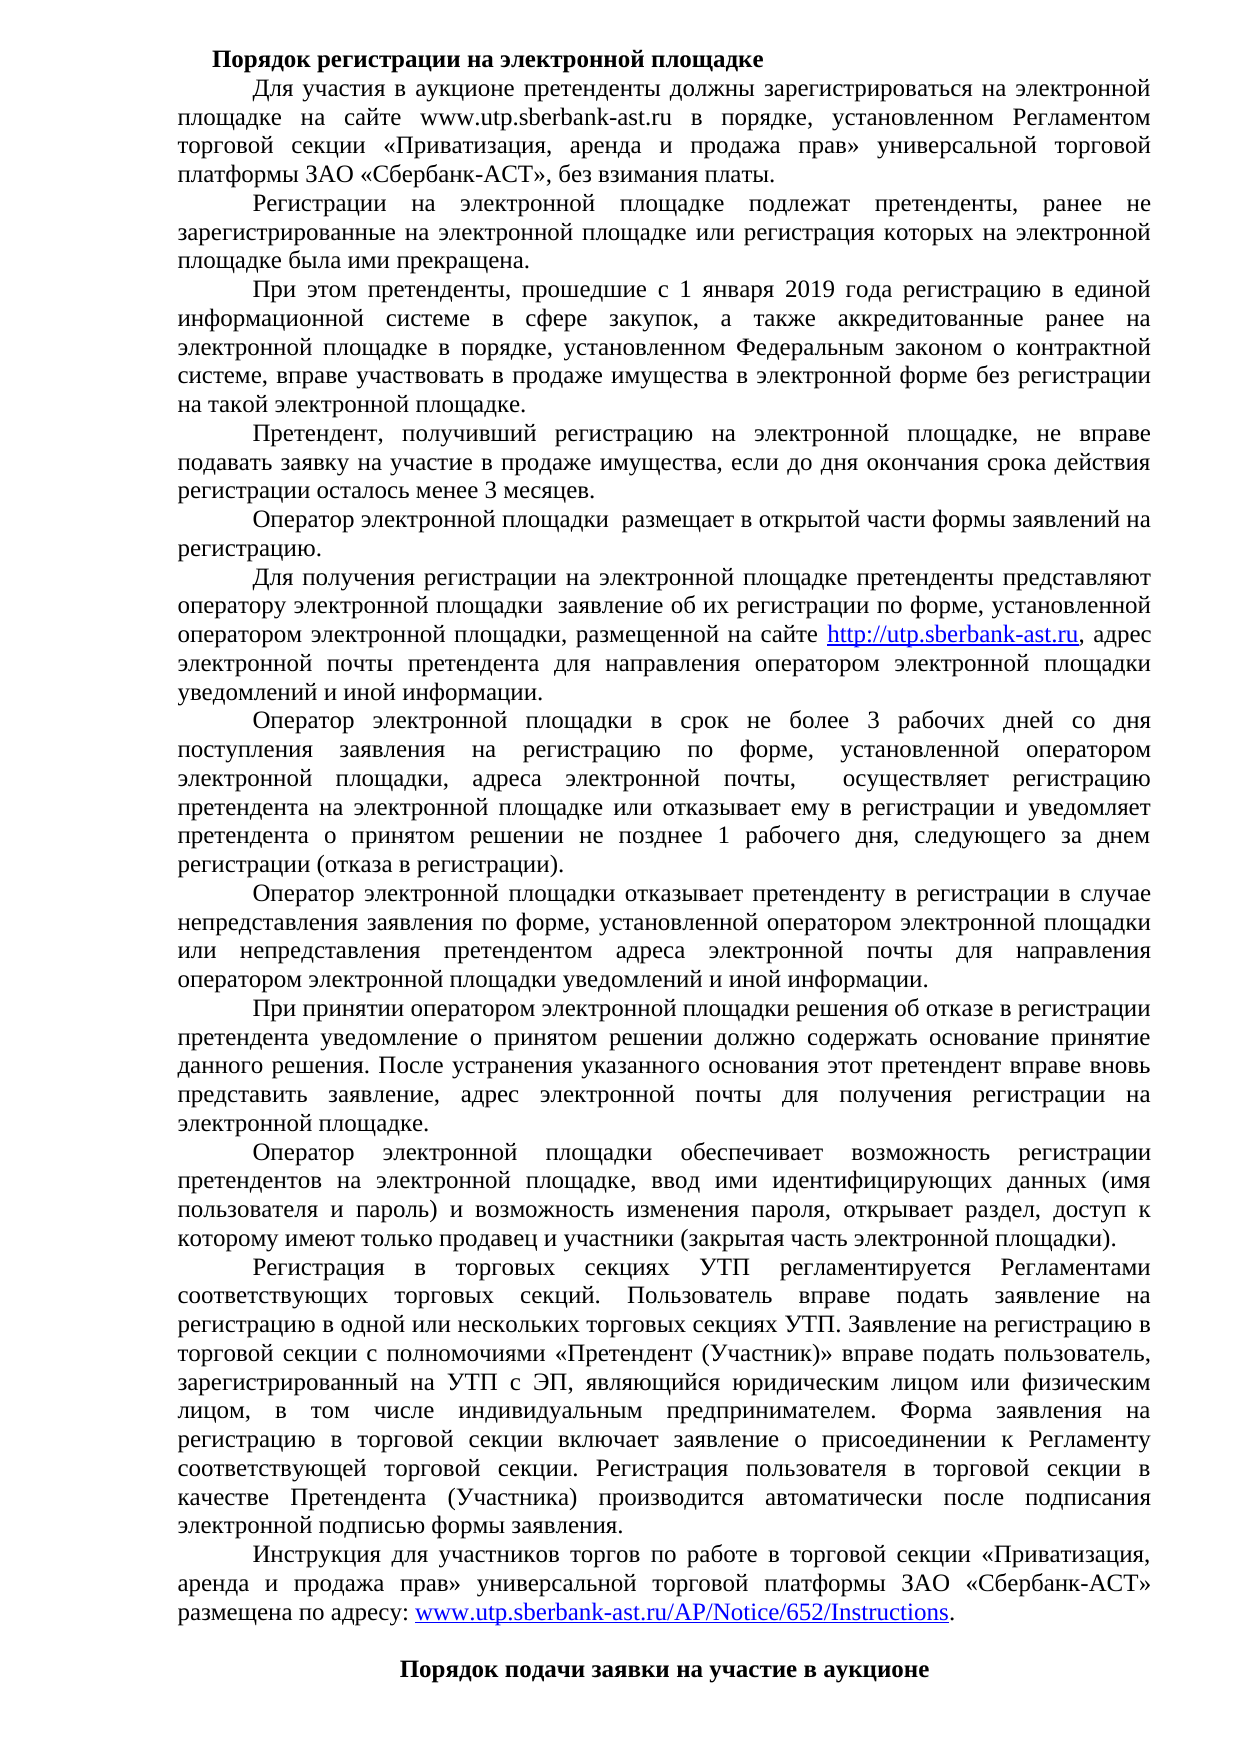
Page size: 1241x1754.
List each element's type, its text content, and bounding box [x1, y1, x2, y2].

text Оператор электронной площадки обеспечивает возможность регистрации претендентов на электронной площадке, ввод ими идентифицирующих данных (имя пользователя и пароль) и возможность изменения пароля, открывает раздел, доступ к которому имеют только продавец и участники (закрытая часть электронной площадки). [177, 1137, 1152, 1252]
text Порядок регистрации на электронной площадке [118, 44, 1152, 73]
text Оператор электронной площадки размещает в открытой части формы заявлений на регистрацию. [177, 504, 1152, 562]
text Для участия в аукционе претенденты должны зарегистрироваться на электронной площадке на сайте www.utp.sberbank-ast.ru в порядке, установленном Регламентом торговой секции «Приватизация, аренда и продажа прав» универсальной торговой платформы ЗАО «Сбербанк-АСТ», без взимания платы. [177, 73, 1152, 188]
text Претендент, получивший регистрацию на электронной площадке, не вправе подавать заявку на участие в продаже имущества, если до дня окончания срока действия регистрации осталось менее 3 месяцев. [177, 418, 1152, 504]
text Регистрации на электронной площадке подлежат претенденты, ранее не зарегистрированные на электронной площадке или регистрация которых на электронной площадке была ими прекращена. [177, 188, 1152, 274]
text Оператор электронной площадки в срок не более 3 рабочих дней со дня поступления заявления на регистрацию по форме, установленной оператором электронной площадки, адреса электронной почты, осуществляет регистрацию претендента на электронной площадке или отказывает ему в регистрации и уведомляет претендента о принятом решении не позднее 1 рабочего дня, следующего за днем регистрации (отказа в регистрации). [177, 706, 1152, 878]
text Порядок подачи заявки на участие в аукционе [177, 1654, 1152, 1683]
text Регистрация в торговых секциях УТП регламентируется Регламентами соответствующих торговых секций. Пользователь вправе подать заявление на регистрацию в одной или нескольких торговых секциях УТП. Заявление на регистрацию в торговой секции с полномочиями «Претендент (Участник)» вправе подать пользователь, зарегистрированный на УТП с ЭП, являющийся юридическим лицом или физическим лицом, в том числе индивидуальным предпринимателем. Форма заявления на регистрацию в торговой секции включает заявление о присоединении к Регламенту соответствующей торговой секции. Регистрация пользователя в торговой секции в качестве Претендента (Участника) производится автоматически после подписания электронной подписью формы заявления. [177, 1252, 1152, 1539]
text При принятии оператором электронной площадки решения об отказе в регистрации претендента уведомление о принятом решении должно содержать основание принятие данного решения. После устранения указанного основания этот претендент вправе вновь представить заявление, адрес электронной почты для получения регистрации на электронной площадке. [177, 993, 1152, 1137]
text При этом претенденты, прошедшие с 1 января 2019 года регистрацию в единой информационной системе в сфере закупок, а также аккредитованные ранее на электронной площадке в порядке, установленном Федеральным законом о контрактной системе, вправе участвовать в продаже имущества в электронной форме без регистрации на такой электронной площадке. [177, 274, 1152, 418]
text Инструкция для участников торгов по работе в торговой секции «Приватизация, аренда и продажа прав» универсальной торговой платформы ЗАО «Сбербанк-АСТ» размещена по адресу: www.utp.sberbank-ast.ru/AP/Notice/652/Instructions. [177, 1539, 1152, 1626]
text Для получения регистрации на электронной площадке претенденты представляют оператору электронной площадки заявление об их регистрации по форме, установленной оператором электронной площадки, размещенной на сайте http://utp.sberbank-ast.ru, адрес электронной почты претендента для направления оператором электронной площадки уведомлений и иной информации. [177, 562, 1152, 706]
text Оператор электронной площадки отказывает претенденту в регистрации в случае непредставления заявления по форме, установленной оператором электронной площадки или непредставления претендентом адреса электронной почты для направления оператором электронной площадки уведомлений и иной информации. [177, 878, 1152, 993]
